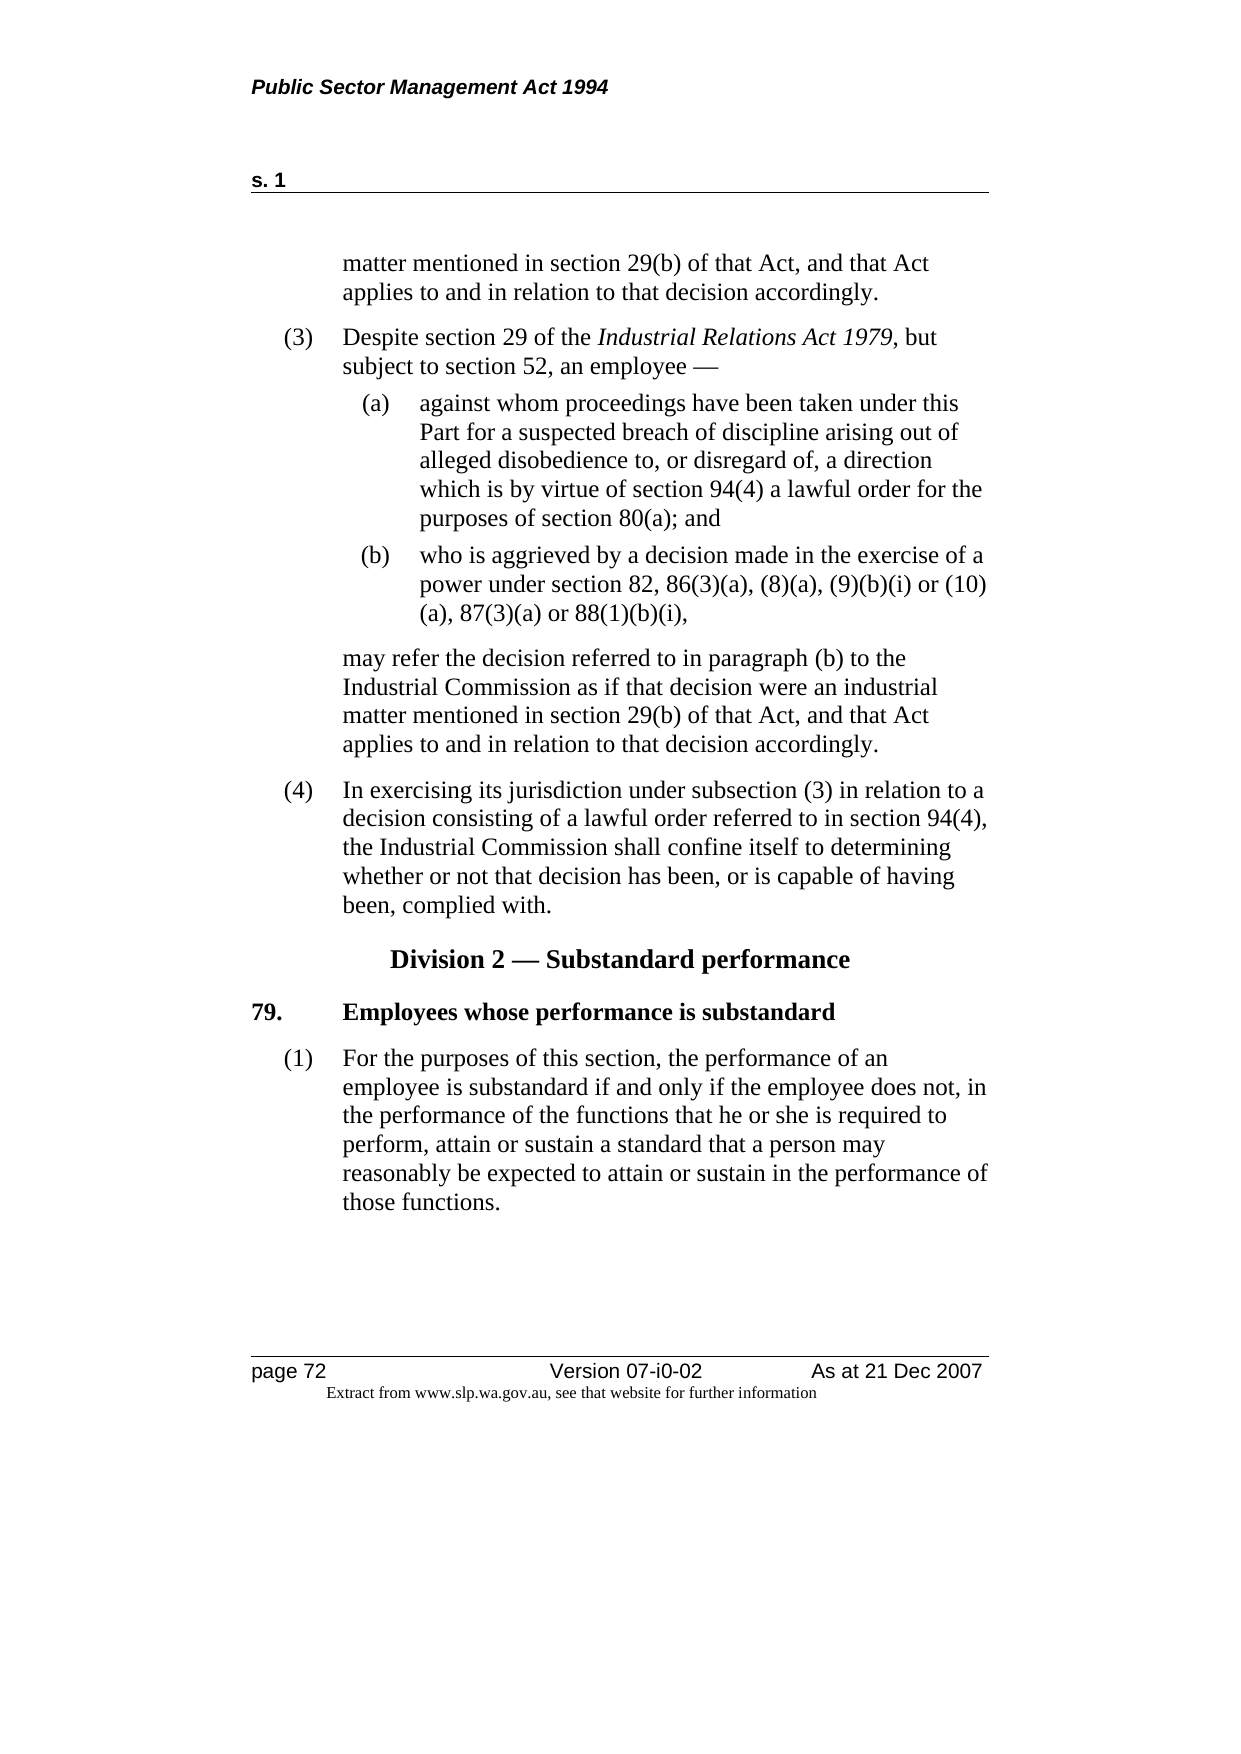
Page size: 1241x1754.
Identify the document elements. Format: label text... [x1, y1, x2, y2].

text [251, 248, 989, 306]
subtitle 79. Employees whose performance is substandard [251, 997, 989, 1026]
text (b) who is aggrieved by a decision made in the exercise of a power under section 82, 86(3)(a), (8)(a), (9)(b)(i) or (10)(a), 87(3)(a) or 88(1)(b)(i), [251, 540, 989, 626]
subtitle Division 2 — Substandard performance [251, 943, 989, 974]
text (a) against whom proceedings have been taken under this Part for a suspected breach of discipline arising out of alleged disobedience to, or disregard of, a direction which is by virtue of section 94(4) a lawful order for the purposes of section 80(a); and [251, 388, 989, 532]
text may refer the decision referred to in paragraph (b) to the Industrial Commission as if that decision were an industrial matter mentioned in section 29(b) of that Act, and that Act applies to and in relation to that decision accordingly. [251, 643, 989, 758]
text (4) In exercising its jurisdiction under subsection (3) in relation to a decision consisting of a lawful order referred to in section 94(4), the Industrial Commission shall confine itself to determining whether or not that decision has been, or is capable of having been, complied with. [251, 775, 989, 918]
text (1) For the purposes of this section, the performance of an employee is substandard if and only if the employee does not, in the performance of the functions that he or she is required to perform, attain or sustain a standard that a person may reasonably be expected to attain or sustain in the performance of those functions. [251, 1043, 989, 1215]
text (3) Despite section 29 of the Industrial Relations Act 1979, but subject to section 52, an employee — [251, 322, 989, 380]
